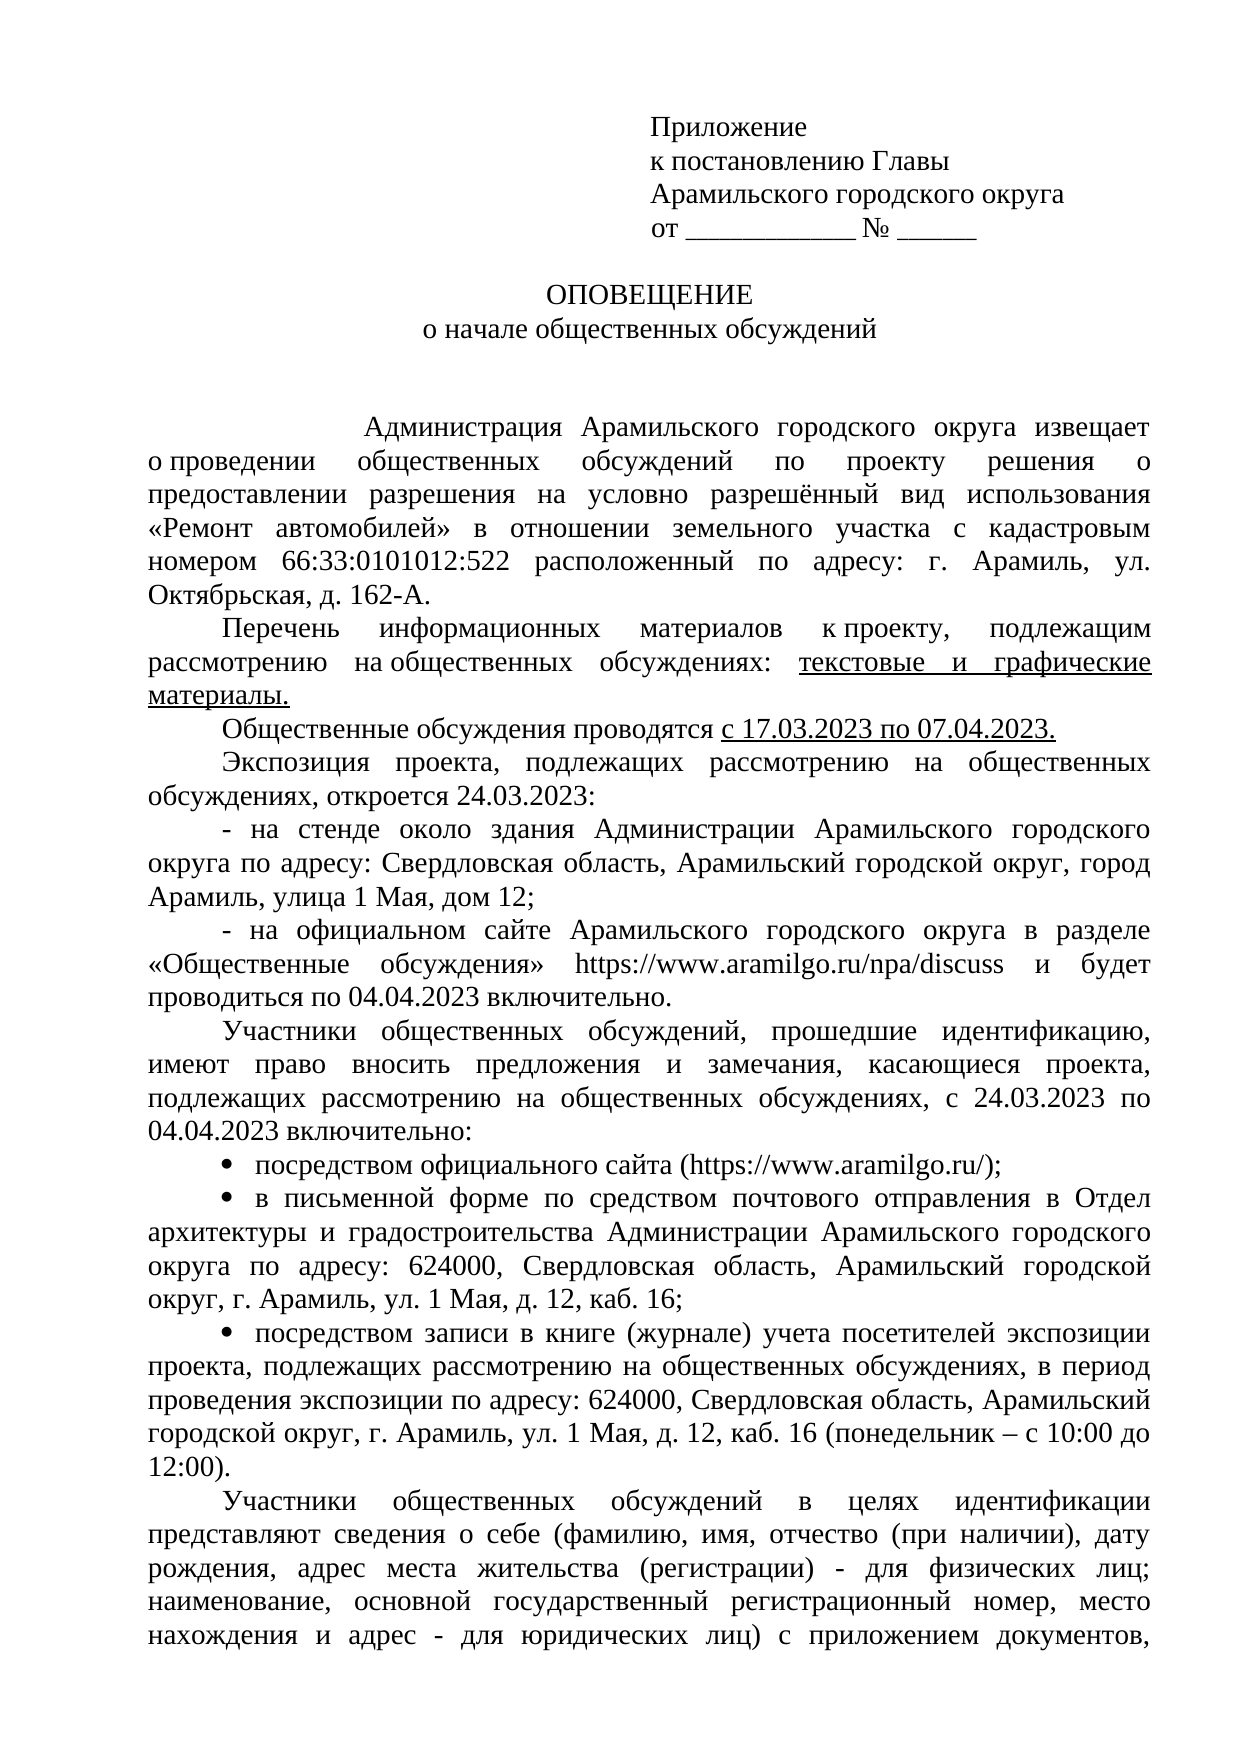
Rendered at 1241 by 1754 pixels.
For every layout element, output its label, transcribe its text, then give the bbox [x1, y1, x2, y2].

text Приложение [650, 109, 1152, 143]
text Перечень информационных материалов к проекту, подлежащим рассмотрению на общественных обсуждениях: текстовые и графические материалы. [148, 610, 1152, 711]
text - на стенде около здания Администрации Арамильского городского округа по адресу: Свердловская область, Арамильский городской округ, город Арамиль, улица 1 Мая, дом 12; [148, 812, 1152, 912]
text от _______________ № _______ [148, 210, 1152, 244]
list посредством записи в книге (журнале) учета посетителей экспозиции проекта, подлежащих рассмотрению на общественных обсуждениях, в период проведения экспозиции по адресу: 624000, Свердловская область, Арамильский городской округ, г. Арамиль, ул. 1 Мая, д. 12, каб. 16 (понедельник – с 10:00 до 12:00). [148, 1315, 1152, 1483]
list посредством официального сайта (https://www.aramilgo.ru/); [148, 1147, 1152, 1181]
text Экспозиция проекта, подлежащих рассмотрению на общественных обсуждениях, откроется 24.03.2023: [148, 744, 1152, 812]
text - на официальном сайте Арамильского городского округа в разделе «Общественные обсуждения» https://www.aramilgo.ru/npa/discuss и будет проводиться по 04.04.2023 включительно. [148, 912, 1152, 1013]
text Общественные обсуждения проводятся с 17.03.2023 по 07.04.2023. [148, 711, 1152, 744]
text Арамильского городского округа [650, 177, 1152, 210]
text к постановлению Главы [650, 143, 1152, 177]
text о начале общественных обсуждений [148, 311, 1152, 344]
text Администрация Арамильского городского округа извещает о проведении общественных обсуждений по проекту решения о предоставлении разрешения на условно разрешённый вид использования «Ремонт автомобилей» в отношении земельного участка с кадастровым номером 66:33:0101012:522 расположенный по адресу: г. Арамиль, ул. Октябрьская, д. 162-А. [148, 409, 1152, 610]
text Участники общественных обсуждений, прошедшие идентификацию, имеют право вносить предложения и замечания, касающиеся проекта, подлежащих рассмотрению на общественных обсуждениях, с 24.03.2023 по 04.04.2023 включительно: [148, 1013, 1152, 1147]
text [148, 1483, 1152, 1650]
list в письменной форме по средством почтового отправления в Отдел архитектуры и градостроительства Администрации Арамильского городского округа по адресу: 624000, Свердловская область, Арамильский городской округ, г. Арамиль, ул. 1 Мая, д. 12, каб. 16; [148, 1181, 1152, 1315]
text ОПОВЕЩЕНИЕ [148, 277, 1152, 311]
